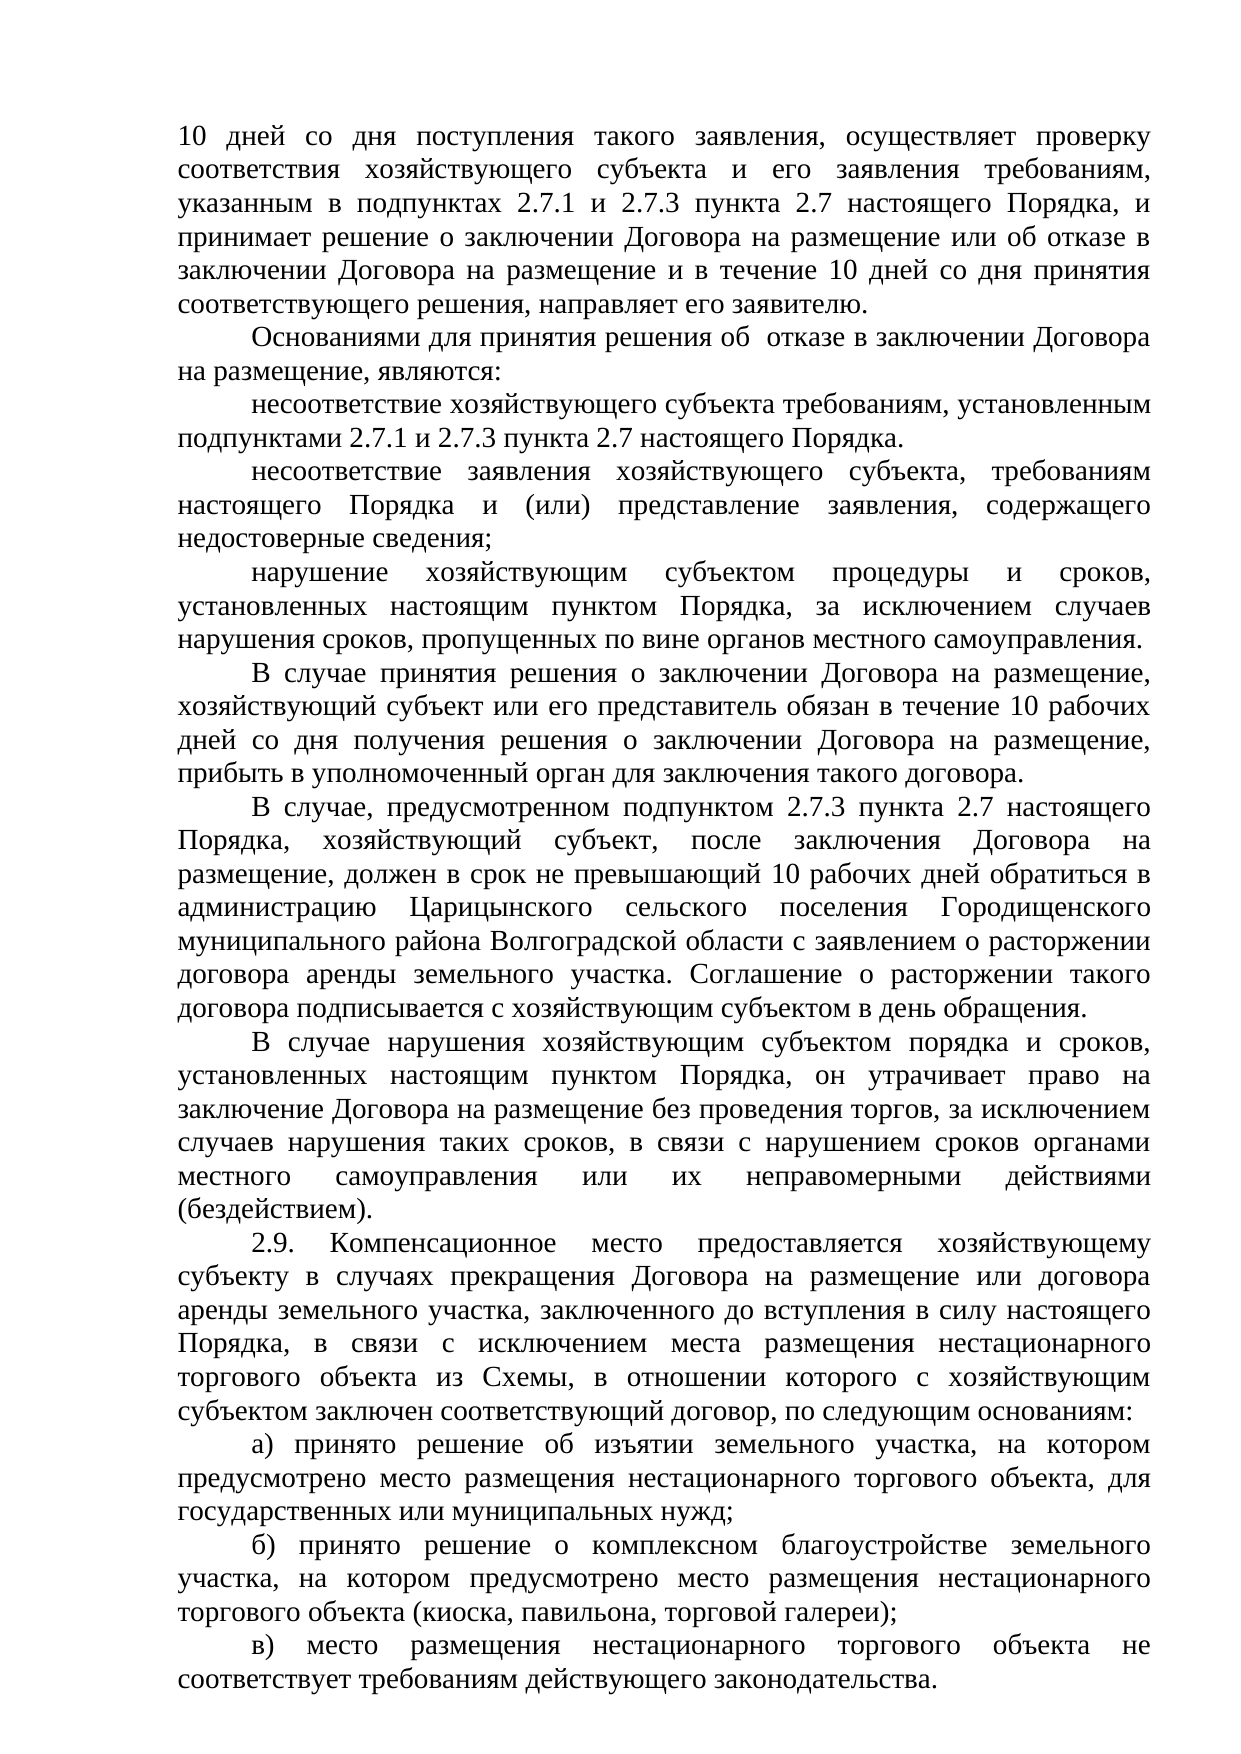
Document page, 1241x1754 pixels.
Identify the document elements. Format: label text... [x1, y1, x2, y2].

text 2.9. Компенсационное место предоставляется хозяйствующему субъекту в случаях прекращения Договора на размещение или договора аренды земельного участка, заключенного до вступления в силу настоящего Порядка, в связи с исключением места размещения нестационарного торгового объекта из Схемы, в отношении которого с хозяйствующим субъектом заключен соответствующий договор, по следующим основаниям: [177, 1225, 1152, 1426]
text В случае принятия решения о заключении Договора на размещение, хозяйствующий субъект или его представитель обязан в течение 10 рабочих дней со дня получения решения о заключении Договора на размещение, прибыть в уполномоченный орган для заключения такого договора. [177, 655, 1152, 789]
text Основаниями для принятия решения об отказе в заключении Договора на размещение, являются: [177, 319, 1152, 386]
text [177, 118, 1152, 319]
text б) принято решение о комплексном благоустройстве земельного участка, на котором предусмотрено место размещения нестационарного торгового объекта (киоска, павильона, торговой галереи); [177, 1527, 1152, 1627]
text а) принято решение об изъятии земельного участка, на котором предусмотрено место размещения нестационарного торгового объекта, для государственных или муниципальных нужд; [177, 1426, 1152, 1527]
text В случае, предусмотренном подпунктом 2.7.3 пункта 2.7 настоящего Порядка, хозяйствующий субъект, после заключения Договора на размещение, должен в срок не превышающий 10 рабочих дней обратиться в администрацию Царицынского сельского поселения Городищенского муниципального района Волгоградской области с заявлением о расторжении договора аренды земельного участка. Соглашение о расторжении такого договора подписывается с хозяйствующим субъектом в день обращения. [177, 789, 1152, 1024]
text несоответствие хозяйствующего субъекта требованиям, установленным подпунктами 2.7.1 и 2.7.3 пункта 2.7 настоящего Порядка. [177, 386, 1152, 453]
text нарушение хозяйствующим субъектом процедуры и сроков, установленных настоящим пунктом Порядка, за исключением случаев нарушения сроков, пропущенных по вине органов местного самоуправления. [177, 554, 1152, 655]
text в) место размещения нестационарного торгового объекта не соответствует требованиям действующего законодательства. [177, 1627, 1152, 1694]
text В случае нарушения хозяйствующим субъектом порядка и сроков, установленных настоящим пунктом Порядка, он утрачивает право на заключение Договора на размещение без проведения торгов, за исключением случаев нарушения таких сроков, в связи с нарушением сроков органами местного самоуправления или их неправомерными действиями (бездействием). [177, 1024, 1152, 1225]
text несоответствие заявления хозяйствующего субъекта, требованиям настоящего Порядка и (или) представление заявления, содержащего недостоверные сведения; [177, 453, 1152, 554]
